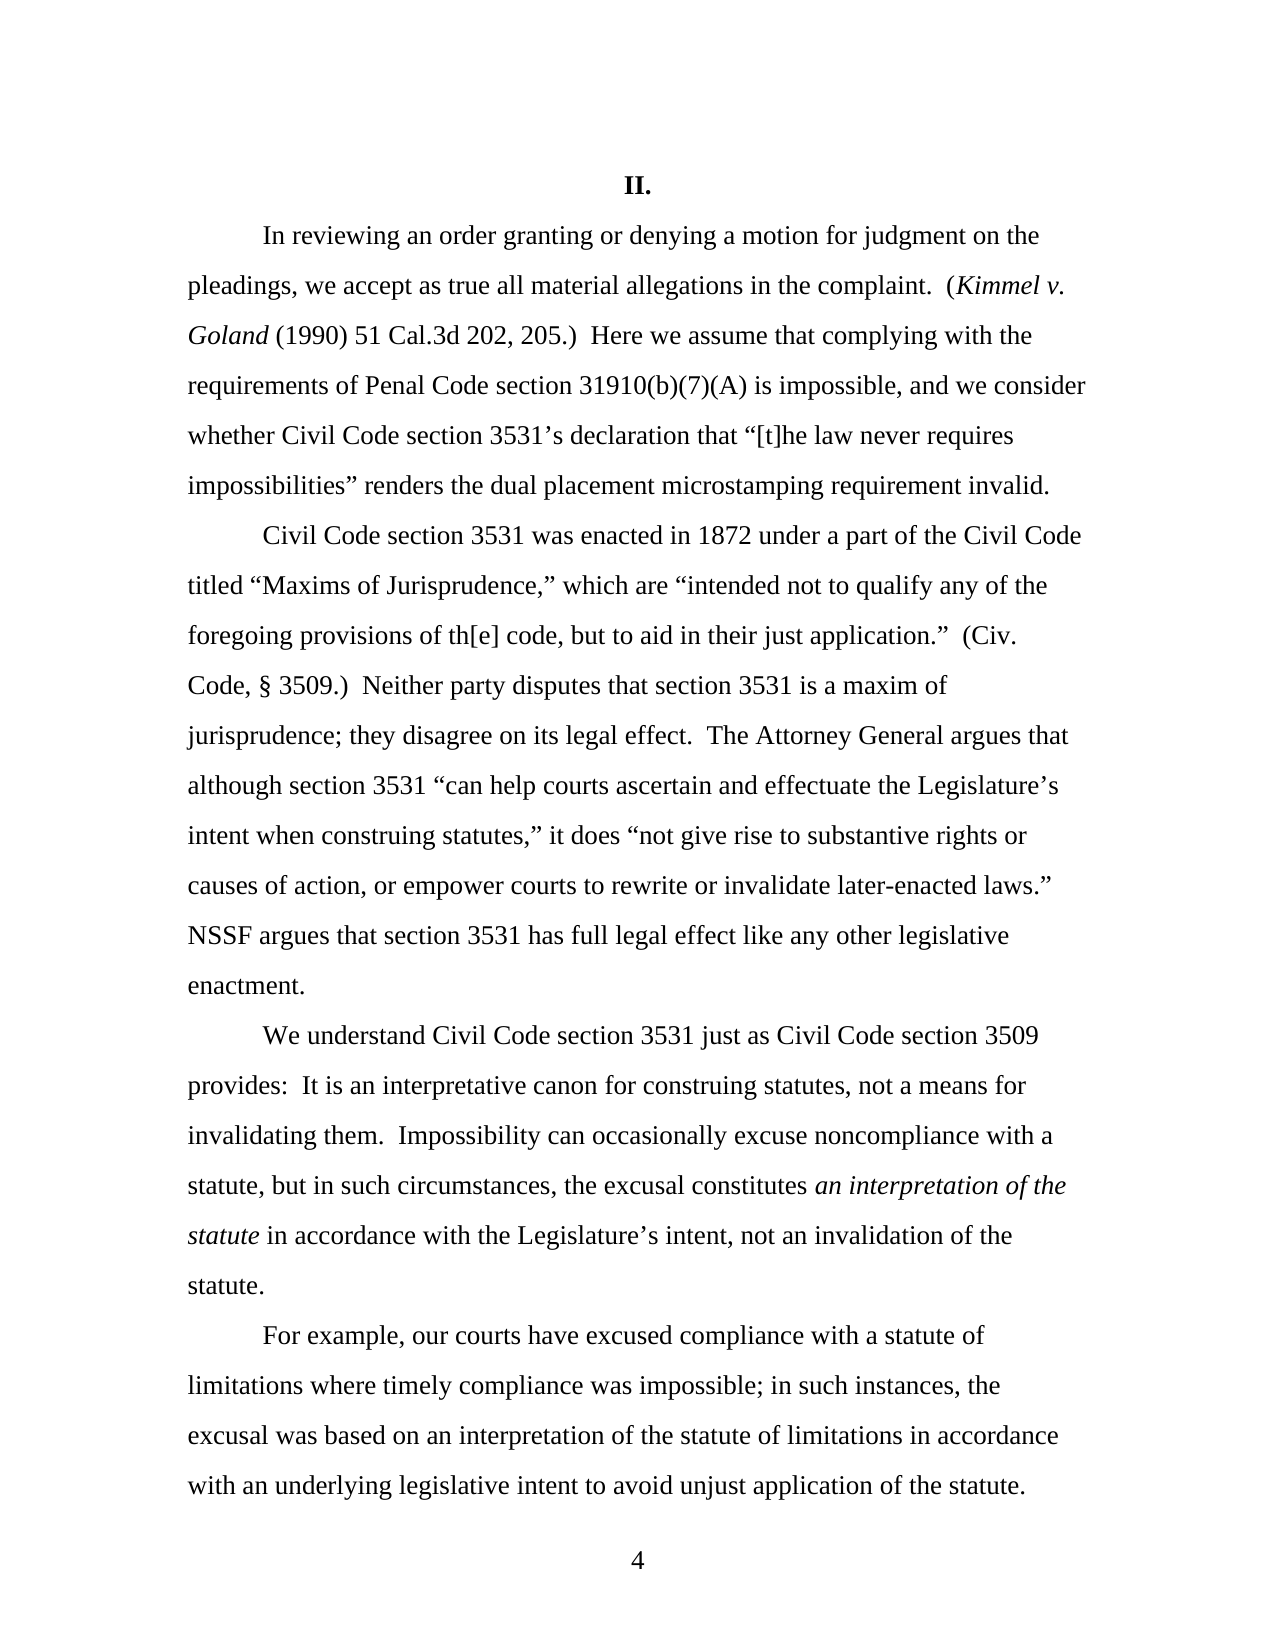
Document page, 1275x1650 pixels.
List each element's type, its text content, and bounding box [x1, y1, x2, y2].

text Civil Code section 3531 was enacted in 1872 under a part of the Civil Code titled “Maxims of Jurisprudence,” which are “intended not to qualify any of the foregoing provisions of th[e] code, but to aid in their just application.” (Civ. Code, § 3509.) Neither party disputes that section 3531 is a maxim of jurisprudence; they disagree on its legal effect. The Attorney General argues that although section 3531 “can help courts ascertain and effectuate the Legislature’s intent when construing statutes,” it does “not give rise to substantive rights or causes of action, or empower courts to rewrite or invalidate later-enacted laws.” NSSF argues that section 3531 has full legal effect like any other legislative enactment. [187, 500, 1087, 1000]
text We understand Civil Code section 3531 just as Civil Code section 3509 provides: It is an interpretative canon for construing statutes, not a means for invalidating them. Impossibility can occasionally excuse noncompliance with a statute, but in such circumstances, the excusal constitutes an interpretation of the statute in accordance with the Legislature’s intent, not an invalidation of the statute. [187, 1000, 1087, 1300]
text In reviewing an order granting or denying a motion for judgment on the pleadings, we accept as true all material allegations in the complaint. (Kimmel v. Goland (1990) 51 Cal.3d 202, 205.) Here we assume that complying with the requirements of Penal Code section 31910(b)(7)(A) is impossible, and we consider whether Civil Code section 3531’s declaration that “[t]he law never requires impossibilities” renders the dual placement microstamping requirement invalid. [187, 200, 1087, 500]
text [187, 1300, 1087, 1500]
text II. [187, 150, 1087, 200]
